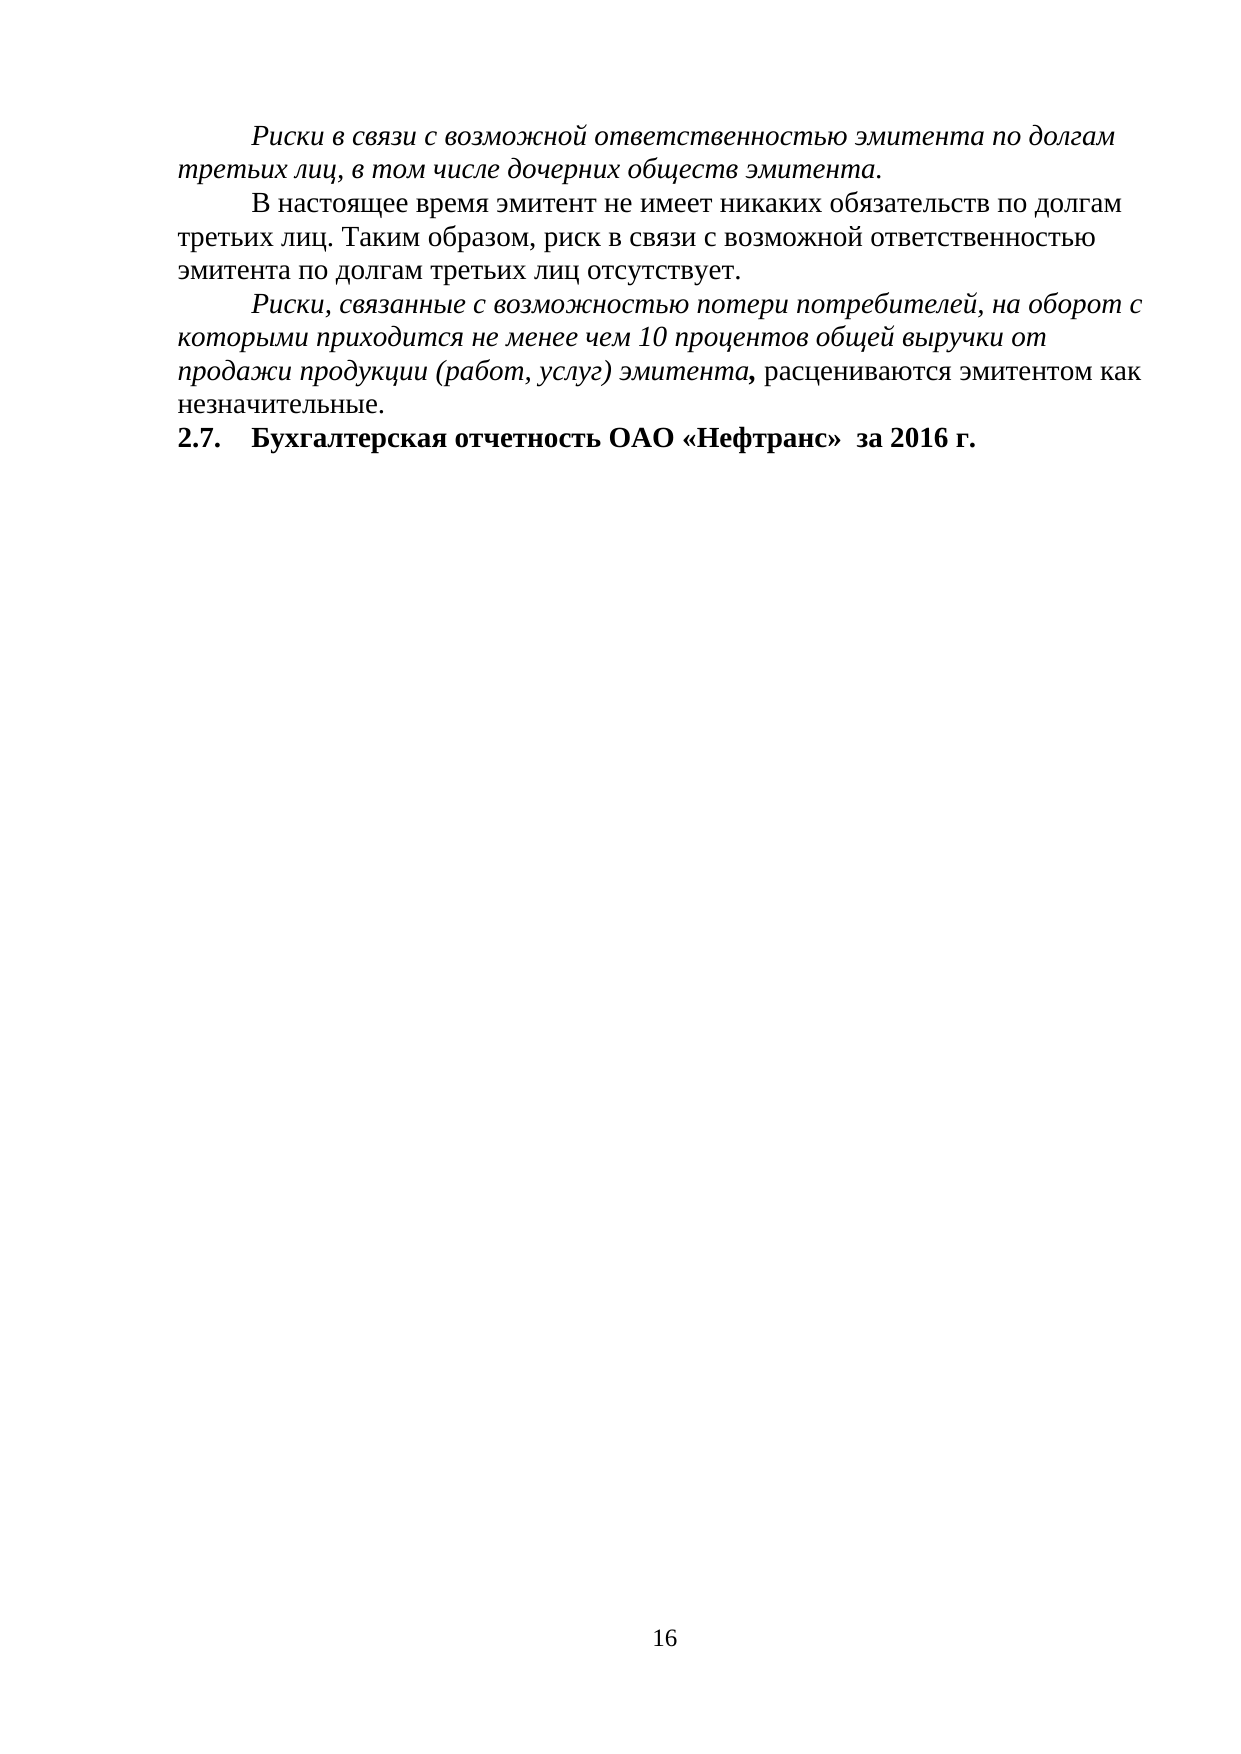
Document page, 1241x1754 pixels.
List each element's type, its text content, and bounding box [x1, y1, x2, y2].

text В настоящее время эмитент не имеет никаких обязательств по долгам третьих лиц. Таким образом, риск в связи с возможной ответственностью эмитента по долгам третьих лиц отсутствует. [177, 185, 1152, 286]
text Риски в связи с возможной ответственностью эмитента по долгам третьих лиц, в том числе дочерних обществ эмитента. [177, 118, 1152, 185]
text Риски, связанные с возможностью потери потребителей, на оборот с которыми приходится не менее чем 10 процентов общей выручки от продажи продукции (работ, услуг) эмитента, расцениваются эмитентом как незначительные. [177, 286, 1152, 420]
list Бухгалтерская отчетность ОАО «Нефтранс» за 2016 г. [177, 420, 1152, 453]
